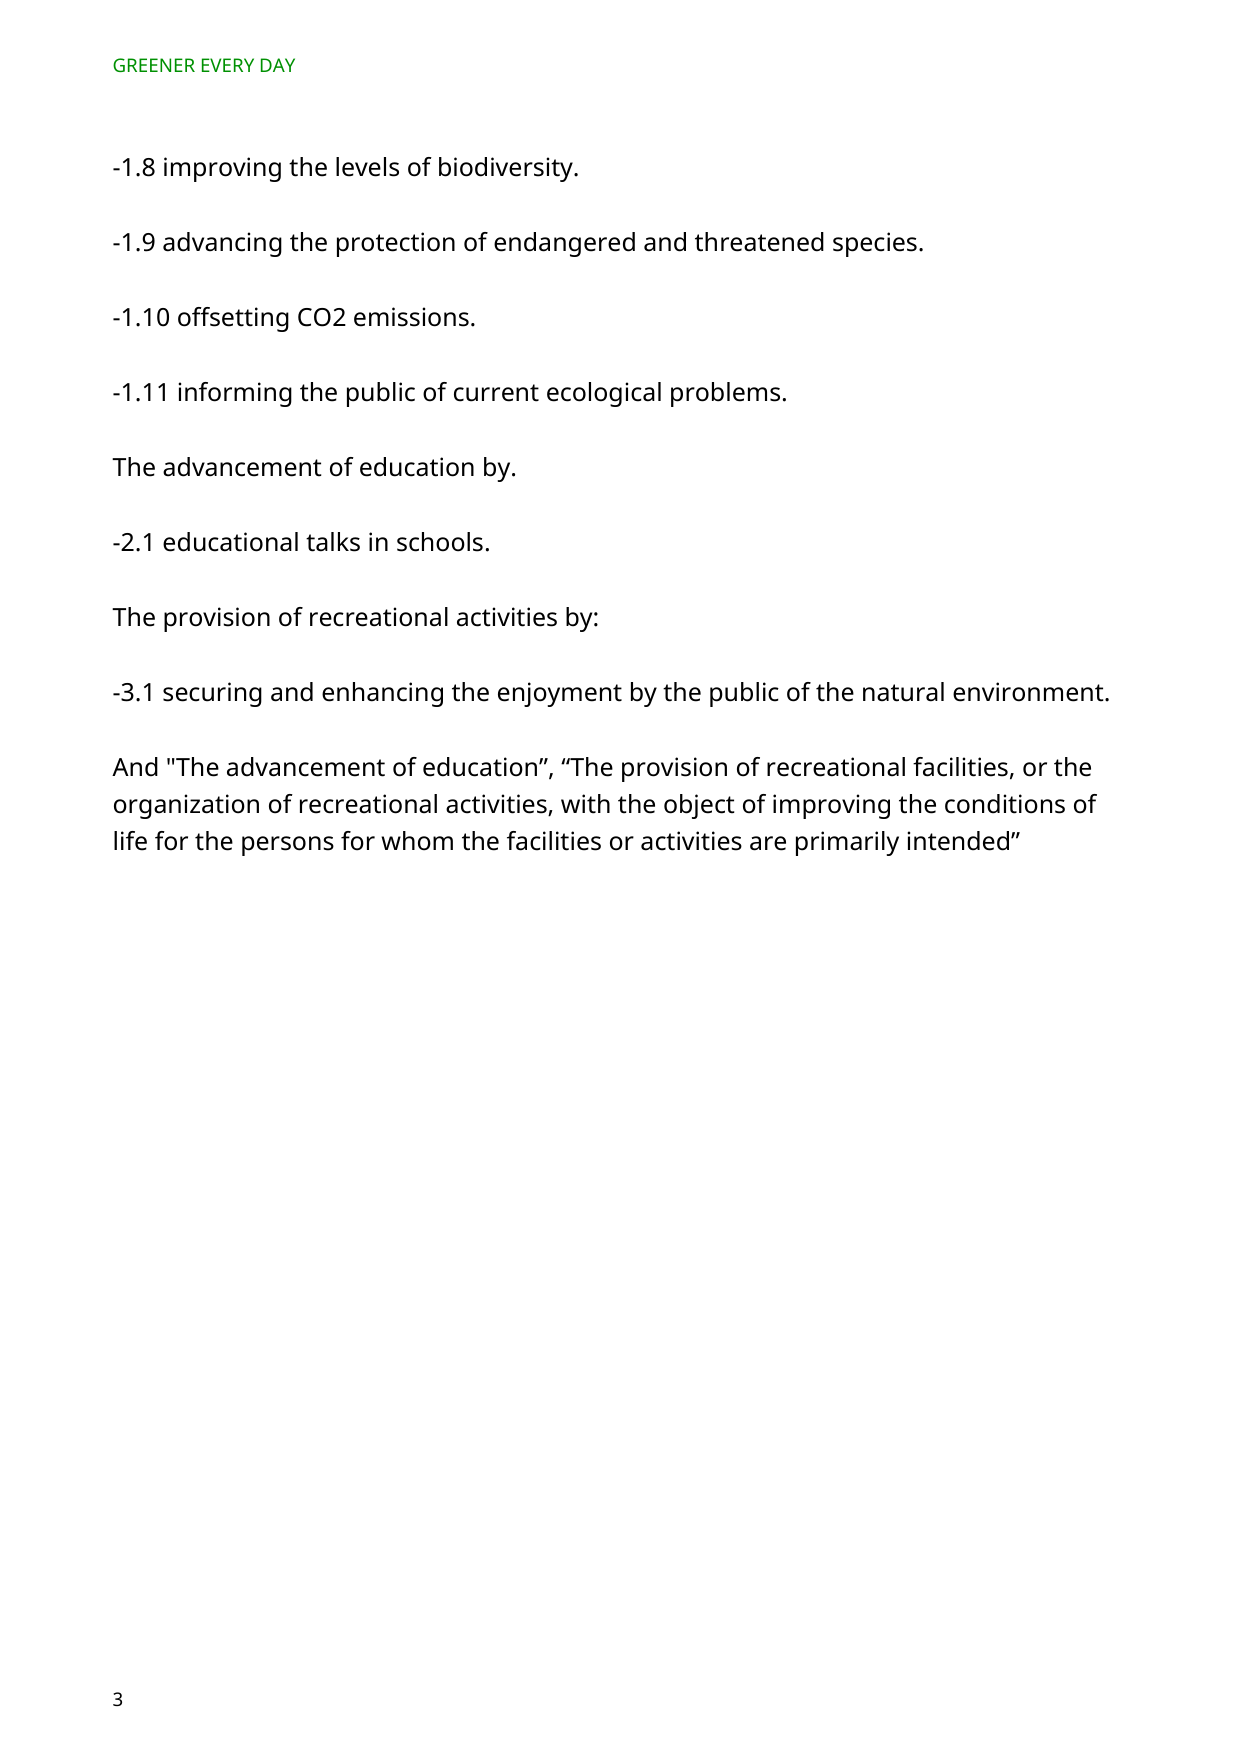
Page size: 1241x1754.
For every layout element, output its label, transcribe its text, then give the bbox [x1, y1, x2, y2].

text -1.11 informing the public of current ecological problems. [112, 375, 1128, 409]
text -2.1 educational talks in schools. [112, 524, 1128, 558]
text And "The advancement of education”, “The provision of recreational facilities, or the organization of recreational activities, with the object of improving the conditions of life for the persons for whom the facilities or activities are primarily intended” [112, 749, 1128, 858]
text -1.8 improving the levels of biodiversity. [112, 150, 1128, 184]
text The provision of recreational activities by: [112, 599, 1128, 633]
text -3.1 securing and enhancing the enjoyment by the public of the natural environment. [112, 674, 1128, 708]
text -1.10 offsetting CO2 emissions. [112, 300, 1128, 334]
text -1.9 advancing the protection of endangered and threatened species. [112, 225, 1128, 259]
text The advancement of education by. [112, 449, 1128, 484]
